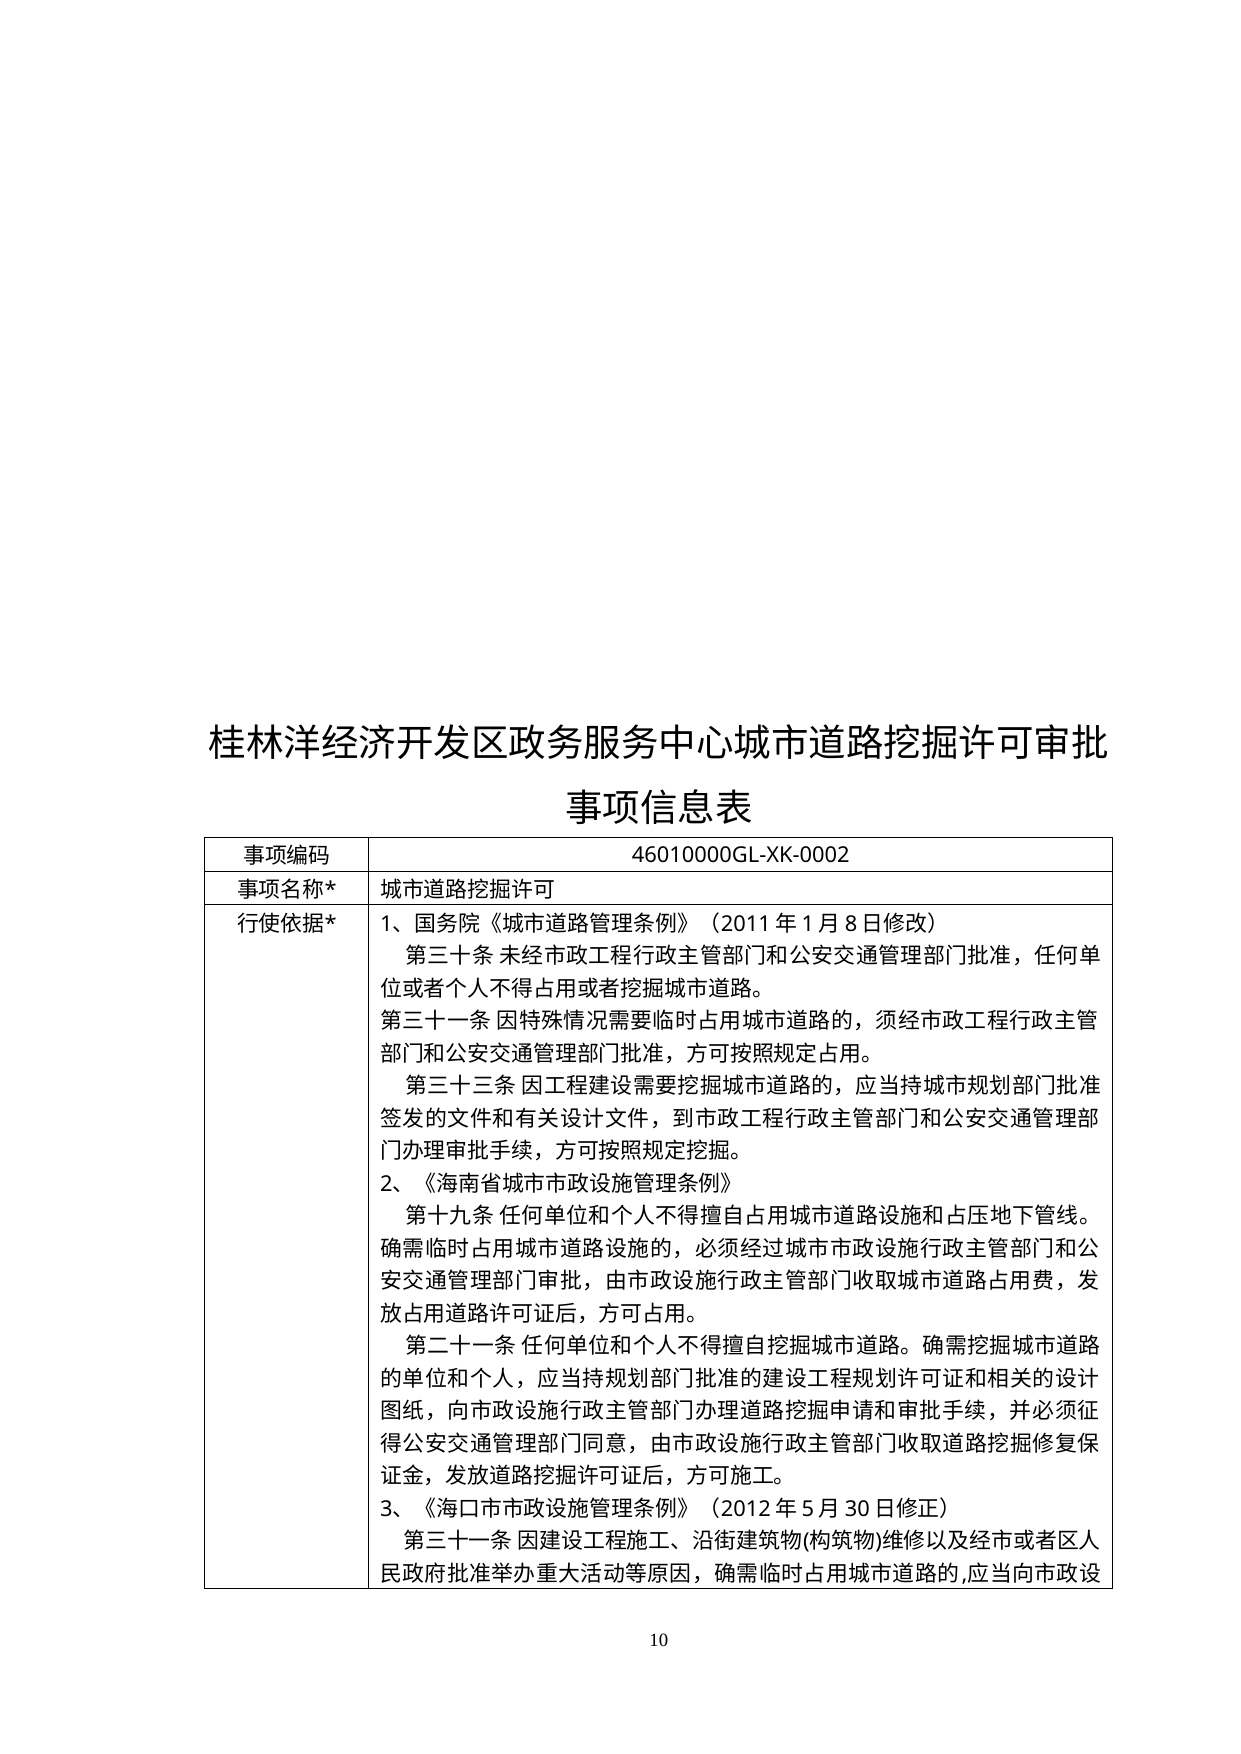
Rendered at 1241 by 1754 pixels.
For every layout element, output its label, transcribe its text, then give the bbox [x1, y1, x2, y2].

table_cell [369, 905, 1112, 1588]
table_header 46010000GL-XK-0002 [369, 838, 1112, 871]
table_cell 城市道路挖掘许可 [369, 872, 1112, 904]
table_header 事项编码 [205, 838, 368, 871]
text 桂林洋经济开发区政务服务中心城市道路挖掘许可审批事项信息表 [207, 707, 1110, 837]
table_cell 事项名称* [205, 872, 368, 904]
table_cell 行使依据* [205, 905, 368, 1588]
